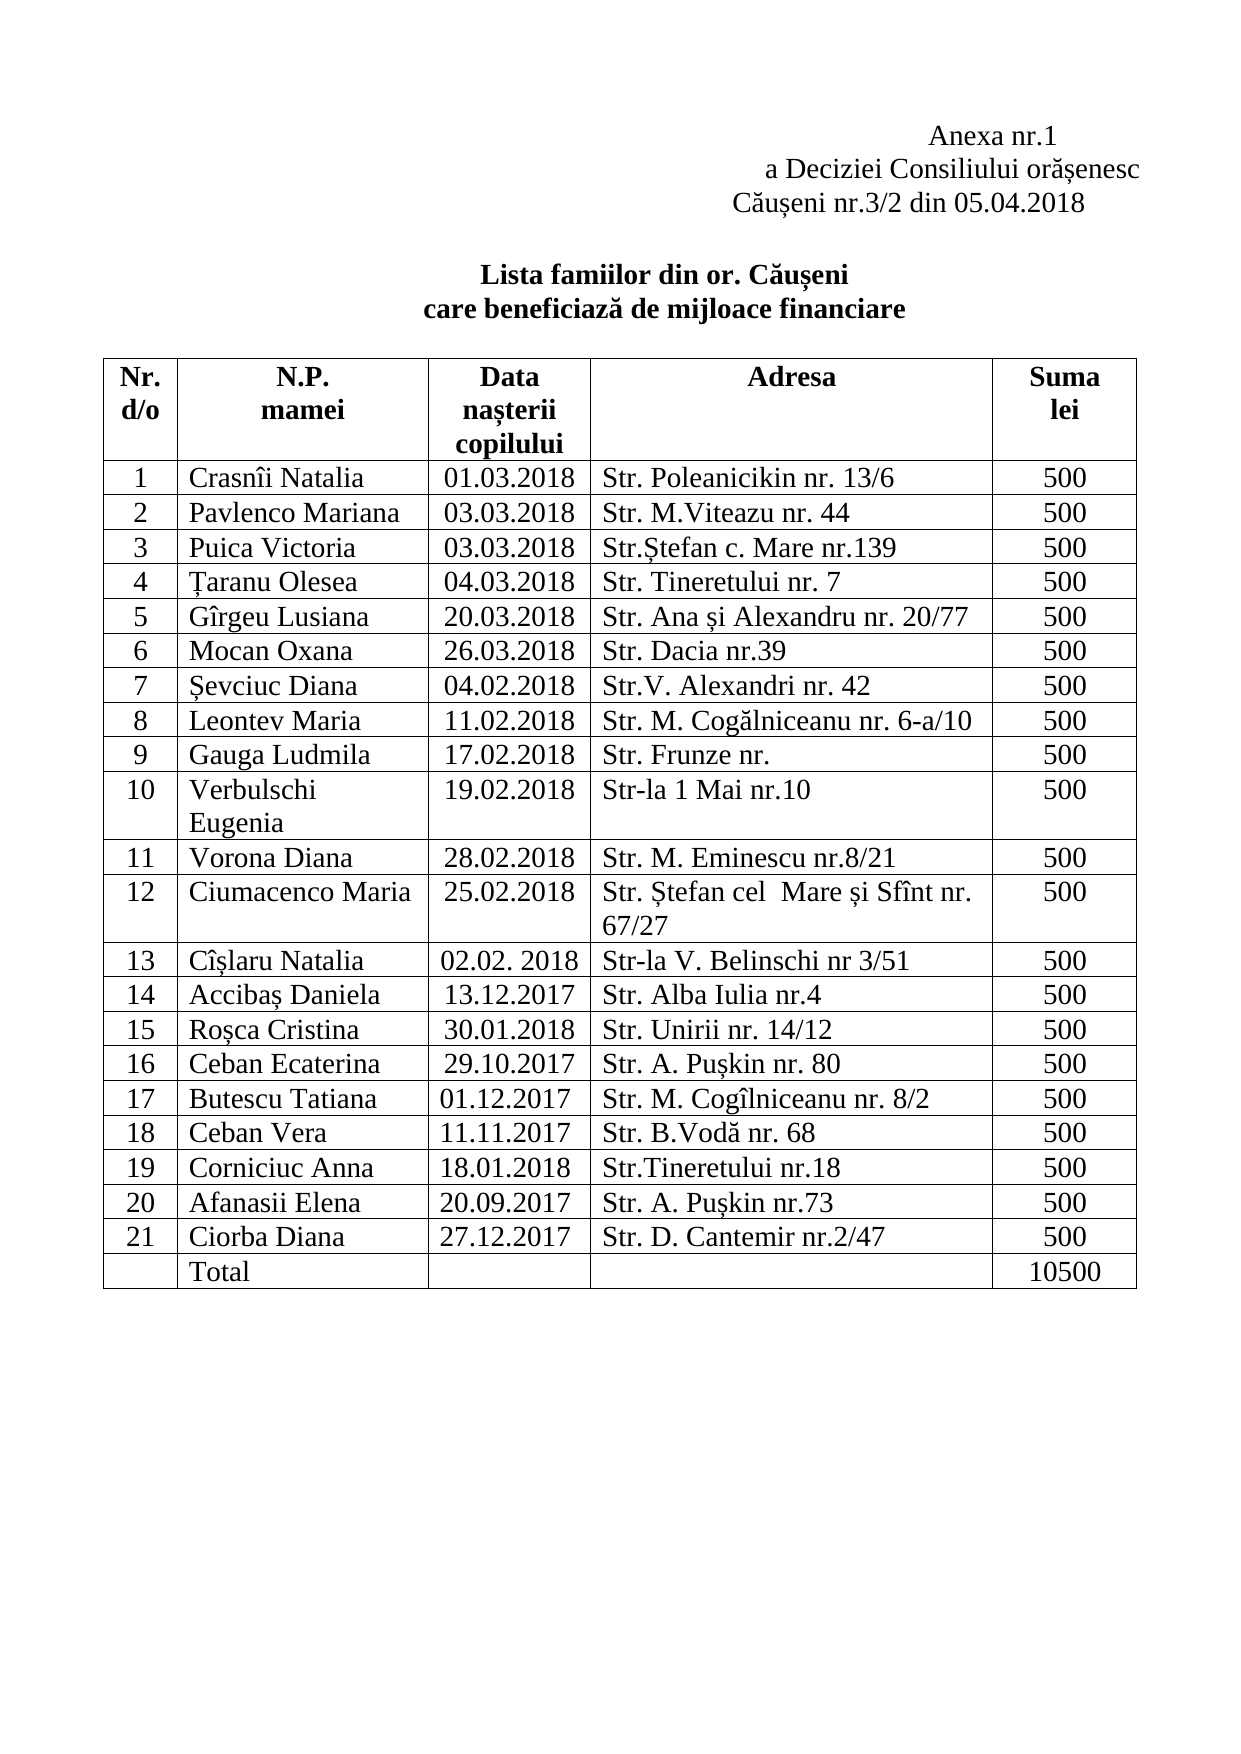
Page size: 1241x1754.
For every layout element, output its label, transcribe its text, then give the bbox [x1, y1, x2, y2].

table_cell Ceban Ecaterina [178, 1046, 428, 1080]
table_cell Str. Tineretului nr. 7 [591, 564, 992, 598]
table_cell 500 [993, 1012, 1136, 1045]
table_cell 11.02.2018 [429, 703, 590, 736]
table_cell 500 [993, 1219, 1136, 1253]
table_cell 500 [993, 943, 1136, 976]
table_cell 20.09.2017 [429, 1185, 590, 1218]
table_cell Vorona Diana [178, 840, 428, 873]
table_cell Str. M. Eminescu nr.8/21 [591, 840, 992, 873]
table_cell 10 [104, 772, 177, 839]
table_cell 18.01.2018 [429, 1150, 590, 1184]
table_cell Str.V. Alexandri nr. 42 [591, 668, 992, 702]
table_cell Ceban Vera [178, 1116, 428, 1149]
table_cell 3 [104, 530, 177, 563]
table_cell 500 [993, 977, 1136, 1011]
table_cell 18 [104, 1116, 177, 1149]
table_cell 15 [104, 1012, 177, 1045]
table_cell Mocan Oxana [178, 634, 428, 667]
table_cell 04.02.2018 [429, 668, 590, 702]
table_cell 28.02.2018 [429, 840, 590, 873]
table_cell 30.01.2018 [429, 1012, 590, 1045]
table_cell Str. Unirii nr. 14/12 [591, 1012, 992, 1045]
table_cell 25.02.2018 [429, 875, 590, 942]
table_cell 01.03.2018 [429, 461, 590, 494]
table_cell 9 [104, 737, 177, 771]
table_cell Total [178, 1254, 428, 1287]
table_cell 26.03.2018 [429, 634, 590, 667]
table_cell 01.12.2017 [429, 1081, 590, 1114]
table_cell 8 [104, 703, 177, 736]
table_cell Butescu Tatiana [178, 1081, 428, 1114]
table_cell Verbulschi Eugenia [178, 772, 428, 839]
table_cell 03.03.2018 [429, 495, 590, 529]
table_cell 500 [993, 599, 1136, 632]
table_cell 14 [104, 977, 177, 1011]
table_cell [591, 1254, 992, 1287]
table_cell 29.10.2017 [429, 1046, 590, 1080]
table_cell 500 [993, 1150, 1136, 1184]
table_cell 7 [104, 668, 177, 702]
table_cell Str. B.Vodă nr. 68 [591, 1116, 992, 1149]
table_cell Str. Alba Iulia nr.4 [591, 977, 992, 1011]
table_cell 19.02.2018 [429, 772, 590, 839]
table_cell 500 [993, 530, 1136, 563]
table_cell 13 [104, 943, 177, 976]
table_cell 500 [993, 668, 1136, 702]
table_cell 500 [993, 840, 1136, 873]
table_cell Cîșlaru Natalia [178, 943, 428, 976]
table_cell 17.02.2018 [429, 737, 590, 771]
table_cell 500 [993, 703, 1136, 736]
text Lista famiilor din or. Căușeni [177, 257, 1152, 291]
table_cell Gauga Ludmila [178, 737, 428, 771]
table_header Data nașterii copilului [429, 359, 590, 459]
table_cell 04.03.2018 [429, 564, 590, 598]
table_cell Afanasii Elena [178, 1185, 428, 1218]
table_cell 1 [104, 461, 177, 494]
table_cell 20 [104, 1185, 177, 1218]
text Anexa nr.1 [177, 118, 1152, 152]
table_cell Str. Ștefan cel Mare și Sfînt nr. 67/27 [591, 875, 992, 942]
table_cell 500 [993, 495, 1136, 529]
table_cell 27.12.2017 [429, 1219, 590, 1253]
table_cell 500 [993, 564, 1136, 598]
table_cell Țaranu Olesea [178, 564, 428, 598]
table_cell 03.03.2018 [429, 530, 590, 563]
table_cell Str. Dacia nr.39 [591, 634, 992, 667]
text Căușeni nr.3/2 din 05.04.2018 [177, 185, 1152, 219]
table_cell Gîrgeu Lusiana [178, 599, 428, 632]
table_cell 6 [104, 634, 177, 667]
table_cell 4 [104, 564, 177, 598]
table_cell 5 [104, 599, 177, 632]
table_cell Str. A. Pușkin nr.73 [591, 1185, 992, 1218]
table_cell Str. M. Cogălniceanu nr. 6-a/10 [591, 703, 992, 736]
table_cell 12 [104, 875, 177, 942]
table_cell 500 [993, 461, 1136, 494]
table_cell Str. D. Cantemir nr.2/47 [591, 1219, 992, 1253]
table_cell Ciumacenco Maria [178, 875, 428, 942]
table_cell 20.03.2018 [429, 599, 590, 632]
table_cell 21 [104, 1219, 177, 1253]
table_cell Ciorba Diana [178, 1219, 428, 1253]
table_cell 500 [993, 772, 1136, 839]
table_cell Leontev Maria [178, 703, 428, 736]
table_cell 2 [104, 495, 177, 529]
table_cell Accibaș Daniela [178, 977, 428, 1011]
table_cell Str-la 1 Mai nr.10 [591, 772, 992, 839]
table_cell Șevciuc Diana [178, 668, 428, 702]
table_cell Str. Ana și Alexandru nr. 20/77 [591, 599, 992, 632]
text a Deciziei Consiliului orășenesc [177, 152, 1152, 185]
table_cell 11 [104, 840, 177, 873]
table_header Suma lei [993, 359, 1136, 459]
table_cell Str.Ștefan c. Mare nr.139 [591, 530, 992, 563]
table_cell Puica Victoria [178, 530, 428, 563]
table_cell 500 [993, 875, 1136, 942]
table_cell Pavlenco Mariana [178, 495, 428, 529]
table_cell [104, 1254, 177, 1287]
table_cell 500 [993, 1081, 1136, 1114]
table_cell 17 [104, 1081, 177, 1114]
table_cell Str. A. Pușkin nr. 80 [591, 1046, 992, 1080]
text care beneficiază de mijloace financiare [177, 291, 1152, 324]
table_cell 16 [104, 1046, 177, 1080]
table_cell Str.Tineretului nr.18 [591, 1150, 992, 1184]
table_header N.P. mamei [178, 359, 428, 459]
table_cell 500 [993, 1185, 1136, 1218]
table_header Adresa [591, 359, 992, 459]
table_cell 02.02. 2018 [429, 943, 590, 976]
table_cell Str. M. Cogîlniceanu nr. 8/2 [591, 1081, 992, 1114]
table_cell 11.11.2017 [429, 1116, 590, 1149]
table_cell Str. Frunze nr. [591, 737, 992, 771]
table_cell [429, 1254, 590, 1287]
table_cell Roșca Cristina [178, 1012, 428, 1045]
table_cell 19 [104, 1150, 177, 1184]
table_cell Str-la V. Belinschi nr 3/51 [591, 943, 992, 976]
table_cell Str. Poleanicikin nr. 13/6 [591, 461, 992, 494]
table_header Nr. d/o [104, 359, 177, 459]
table_cell 500 [993, 1046, 1136, 1080]
table_cell Str. M.Viteazu nr. 44 [591, 495, 992, 529]
table_cell Corniciuc Anna [178, 1150, 428, 1184]
table_cell 500 [993, 634, 1136, 667]
table_cell 500 [993, 1116, 1136, 1149]
table_cell 10500 [993, 1254, 1136, 1287]
table_cell 500 [993, 737, 1136, 771]
table_cell Crasnîi Natalia [178, 461, 428, 494]
table_cell 13.12.2017 [429, 977, 590, 1011]
